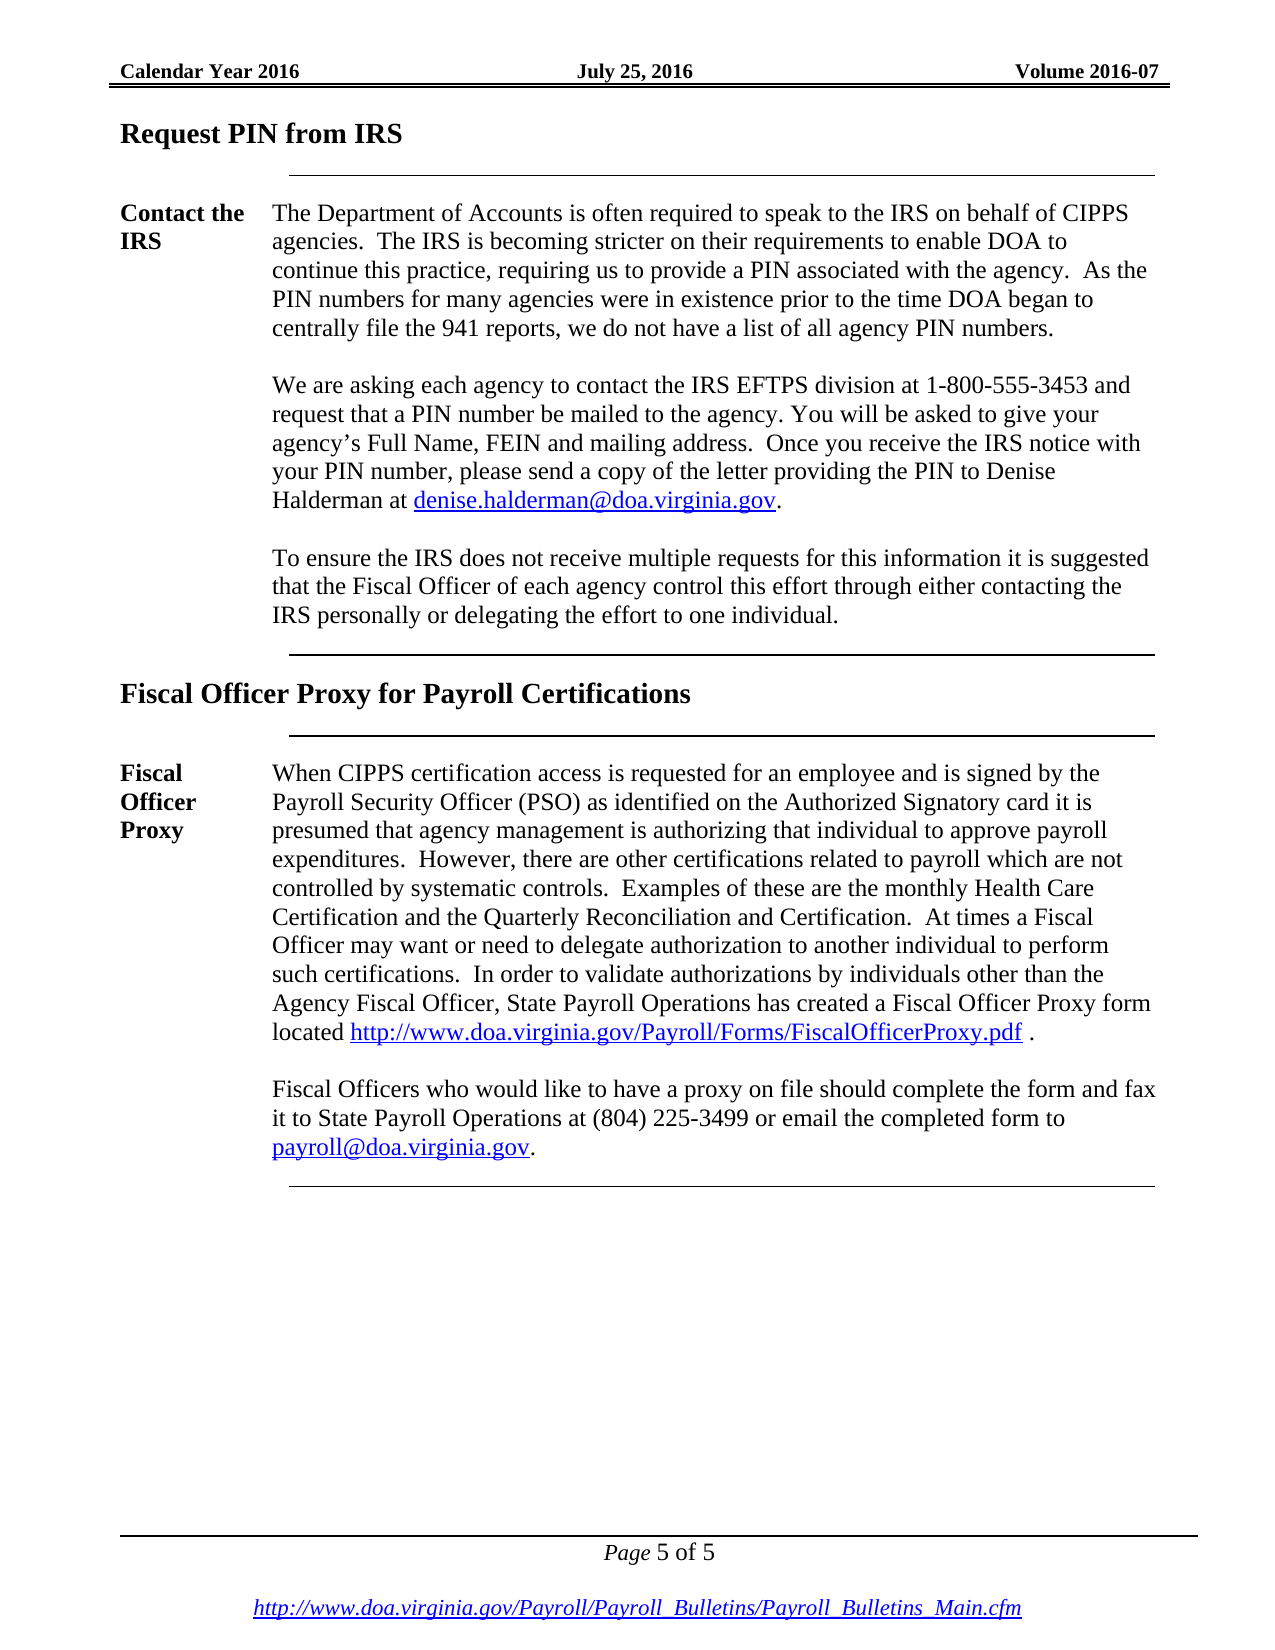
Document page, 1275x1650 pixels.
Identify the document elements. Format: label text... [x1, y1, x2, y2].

table_header Fiscal Officer Proxy [109, 758, 261, 1161]
table_header Contact the IRS [109, 198, 261, 629]
subtitle Fiscal Officer Proxy for Payroll Certifications [120, 677, 1155, 710]
subtitle Request PIN from IRS [120, 116, 1155, 150]
table_header When CIPPS certification access is requested for an employee and is signed by the Payroll Security Officer (PSO) as identified on the Authorized Signatory card it is presumed that agency management is authorizing that individual to approve payroll expenditures. However, there are other certifications related to payroll which are not controlled by systematic controls. Examples of these are the monthly Health Care Certification and the Quarterly Reconciliation and Certification. At times a Fiscal Officer may want or need to delegate authorization to another individual to perform such certifications. In order to validate authorizations by individuals other than the Agency Fiscal Officer, State Payroll Operations has created a Fiscal Officer Proxy form located http://www.doa.virginia.gov/Payroll/Forms/FiscalOfficerProxy.pdf . Fiscal Officers who would like to have a proxy on file should complete the form and fax it to State Payroll Operations at (804) 225-3499 or email the completed form to payroll@doa.virginia.gov. [261, 758, 1170, 1161]
table_header The Department of Accounts is often required to speak to the IRS on behalf of CIPPS agencies. The IRS is becoming stricter on their requirements to enable DOA to continue this practice, requiring us to provide a PIN associated with the agency. As the PIN numbers for many agencies were in existence prior to the time DOA began to centrally file the 941 reports, we do not have a list of all agency PIN numbers. We are asking each agency to contact the IRS EFTPS division at 1-800-555-3453 and request that a PIN number be mailed to the agency. You will be asked to give your agency’s Full Name, FEIN and mailing address. Once you receive the IRS notice with your PIN number, please send a copy of the letter providing the PIN to Denise Halderman at denise.halderman@doa.virginia.gov. To ensure the IRS does not receive multiple requests for this information it is suggested that the Fiscal Officer of each agency control this effort through either contacting the IRS personally or delegating the effort to one individual. [261, 198, 1170, 629]
